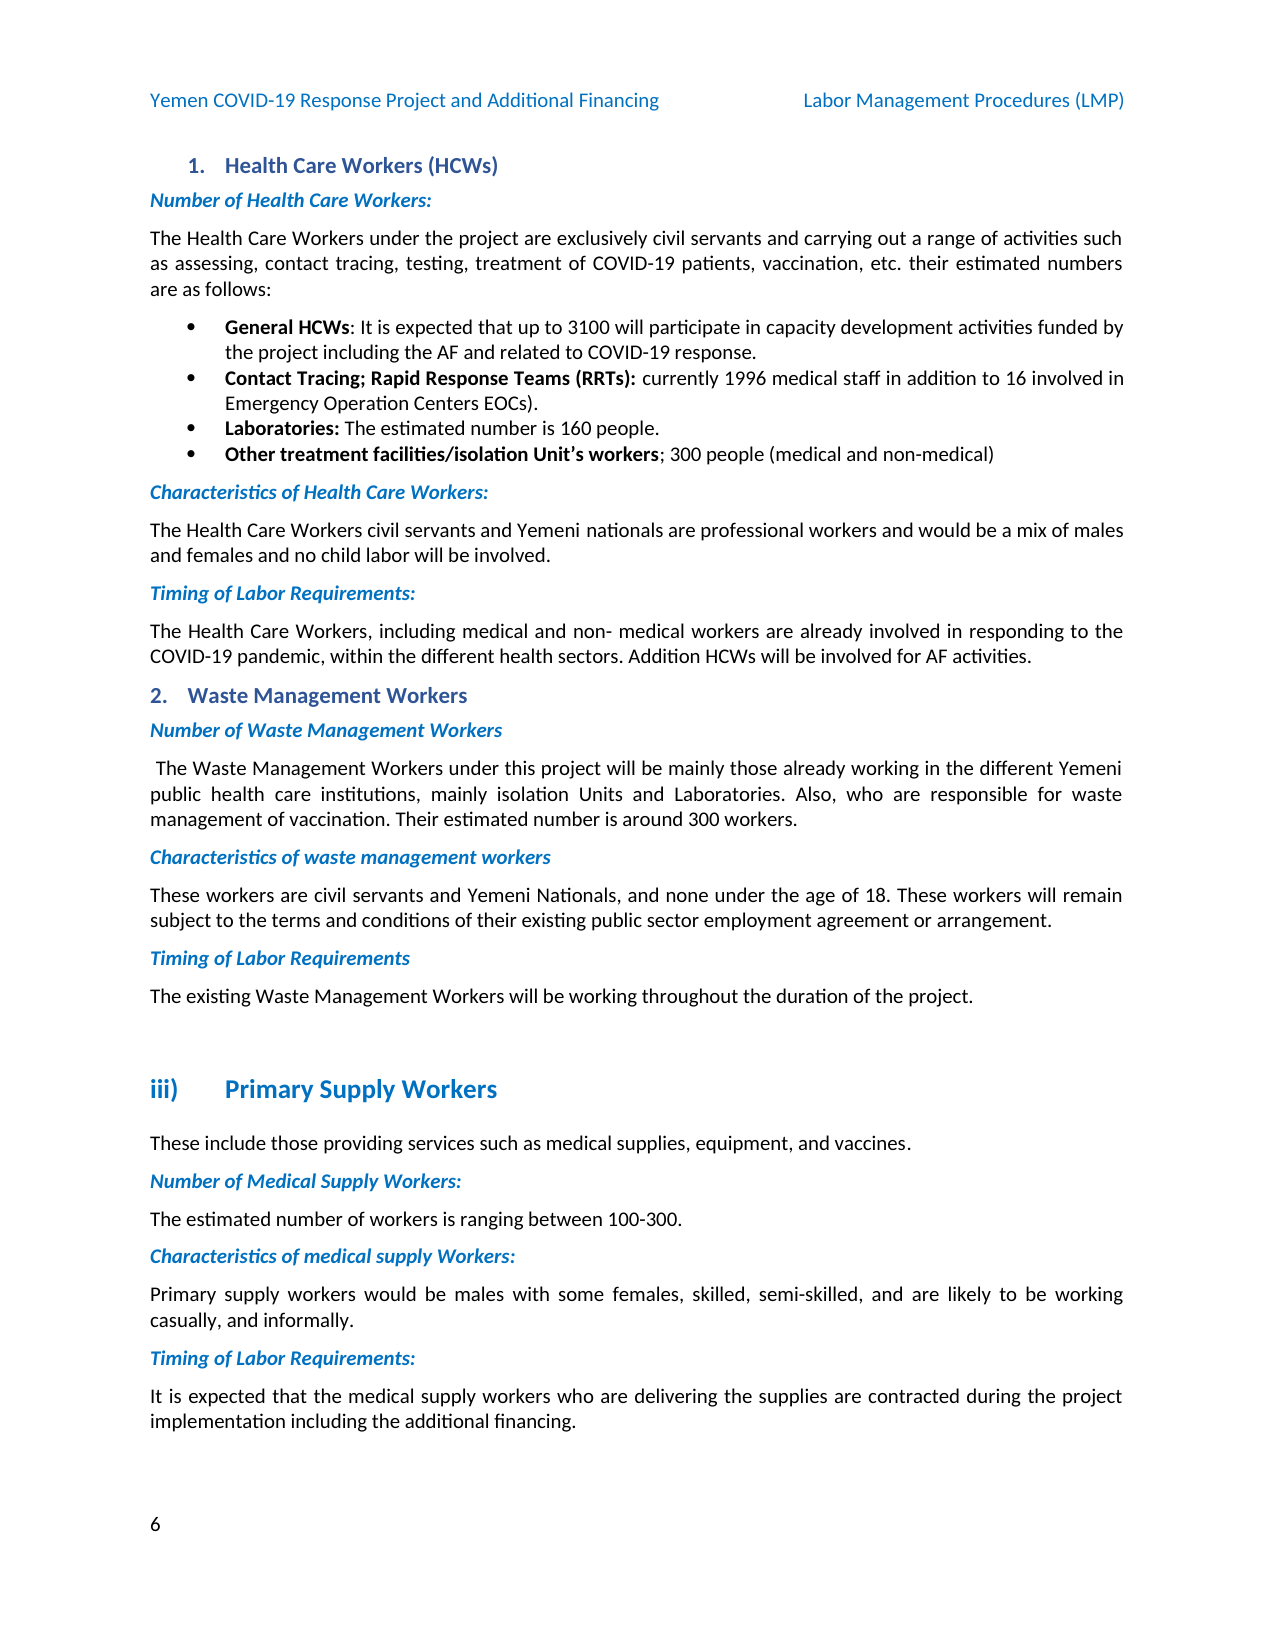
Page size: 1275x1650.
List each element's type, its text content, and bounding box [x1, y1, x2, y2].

subtitle Characteristics of medical supply Workers: [150, 1244, 1125, 1269]
subtitle Waste Management Workers [150, 681, 1125, 709]
subtitle Characteristics of waste management workers [150, 844, 1125, 870]
list Laboratories: The estimated number is 160 people. [187, 416, 1125, 441]
text The Waste Management Workers under this project will be mainly those already working in the different Yemeni public health care institutions, mainly isolation Units and Laboratories. Also, who are responsible for waste management of vaccination. Their estimated number is around 300 workers. [150, 756, 1125, 832]
list Other treatment facilities/isolation Unit’s workers; 300 people (medical and non-medical) [187, 441, 1125, 466]
text These workers are civil servants and Yemeni Nationals, and none under the age of 18. These workers will remain subject to the terms and conditions of their existing public sector employment agreement or arrangement. [150, 882, 1125, 933]
subtitle Characteristics of Health Care Workers: [150, 479, 1125, 504]
subtitle Timing of Labor Requirements: [150, 580, 1125, 606]
text The Health Care Workers civil servants and Yemeni nationals are professional workers and would be a mix of males and females and no child labor will be involved. [150, 517, 1125, 568]
text The estimated number of workers is ranging between 100-300. [150, 1206, 1125, 1231]
text The existing Waste Management Workers will be working throughout the duration of the project. [150, 983, 1125, 1009]
text The Health Care Workers under the project are exclusively civil servants and carrying out a range of activities such as assessing, contact tracing, testing, treatment of COVID-19 patients, vaccination, etc. their estimated numbers are as follows: [150, 225, 1125, 301]
text Primary supply workers would be males with some females, skilled, semi-skilled, and are likely to be working casually, and informally. [150, 1282, 1125, 1332]
subtitle Health Care Workers (HCWs) [187, 151, 1125, 179]
text The Health Care Workers, including medical and non- medical workers are already involved in responding to the COVID-19 pandemic, within the different health sectors. Addition HCWs will be involved for AF activities. [150, 618, 1125, 669]
subtitle Number of Medical Supply Workers: [150, 1168, 1125, 1193]
subtitle Timing of Labor Requirements [150, 946, 1125, 971]
subtitle Primary Supply Workers [150, 1072, 1125, 1105]
list Contact Tracing; Rapid Response Teams (RRTs): currently 1996 medical staff in addition to 16 involved in Emergency Operation Centers EOCs). [187, 365, 1125, 416]
text These include those providing services such as medical supplies, equipment, and vaccines. [150, 1130, 1125, 1155]
subtitle Timing of Labor Requirements: [150, 1345, 1125, 1370]
subtitle Number of Waste Management Workers [150, 718, 1125, 743]
list General HCWs: It is expected that up to 3100 will participate in capacity development activities funded by the project including the AF and related to COVID-19 response. [187, 314, 1125, 365]
subtitle Number of Health Care Workers: [150, 187, 1125, 213]
text It is expected that the medical supply workers who are delivering the supplies are contracted during the project implementation including the additional financing. [150, 1383, 1125, 1434]
